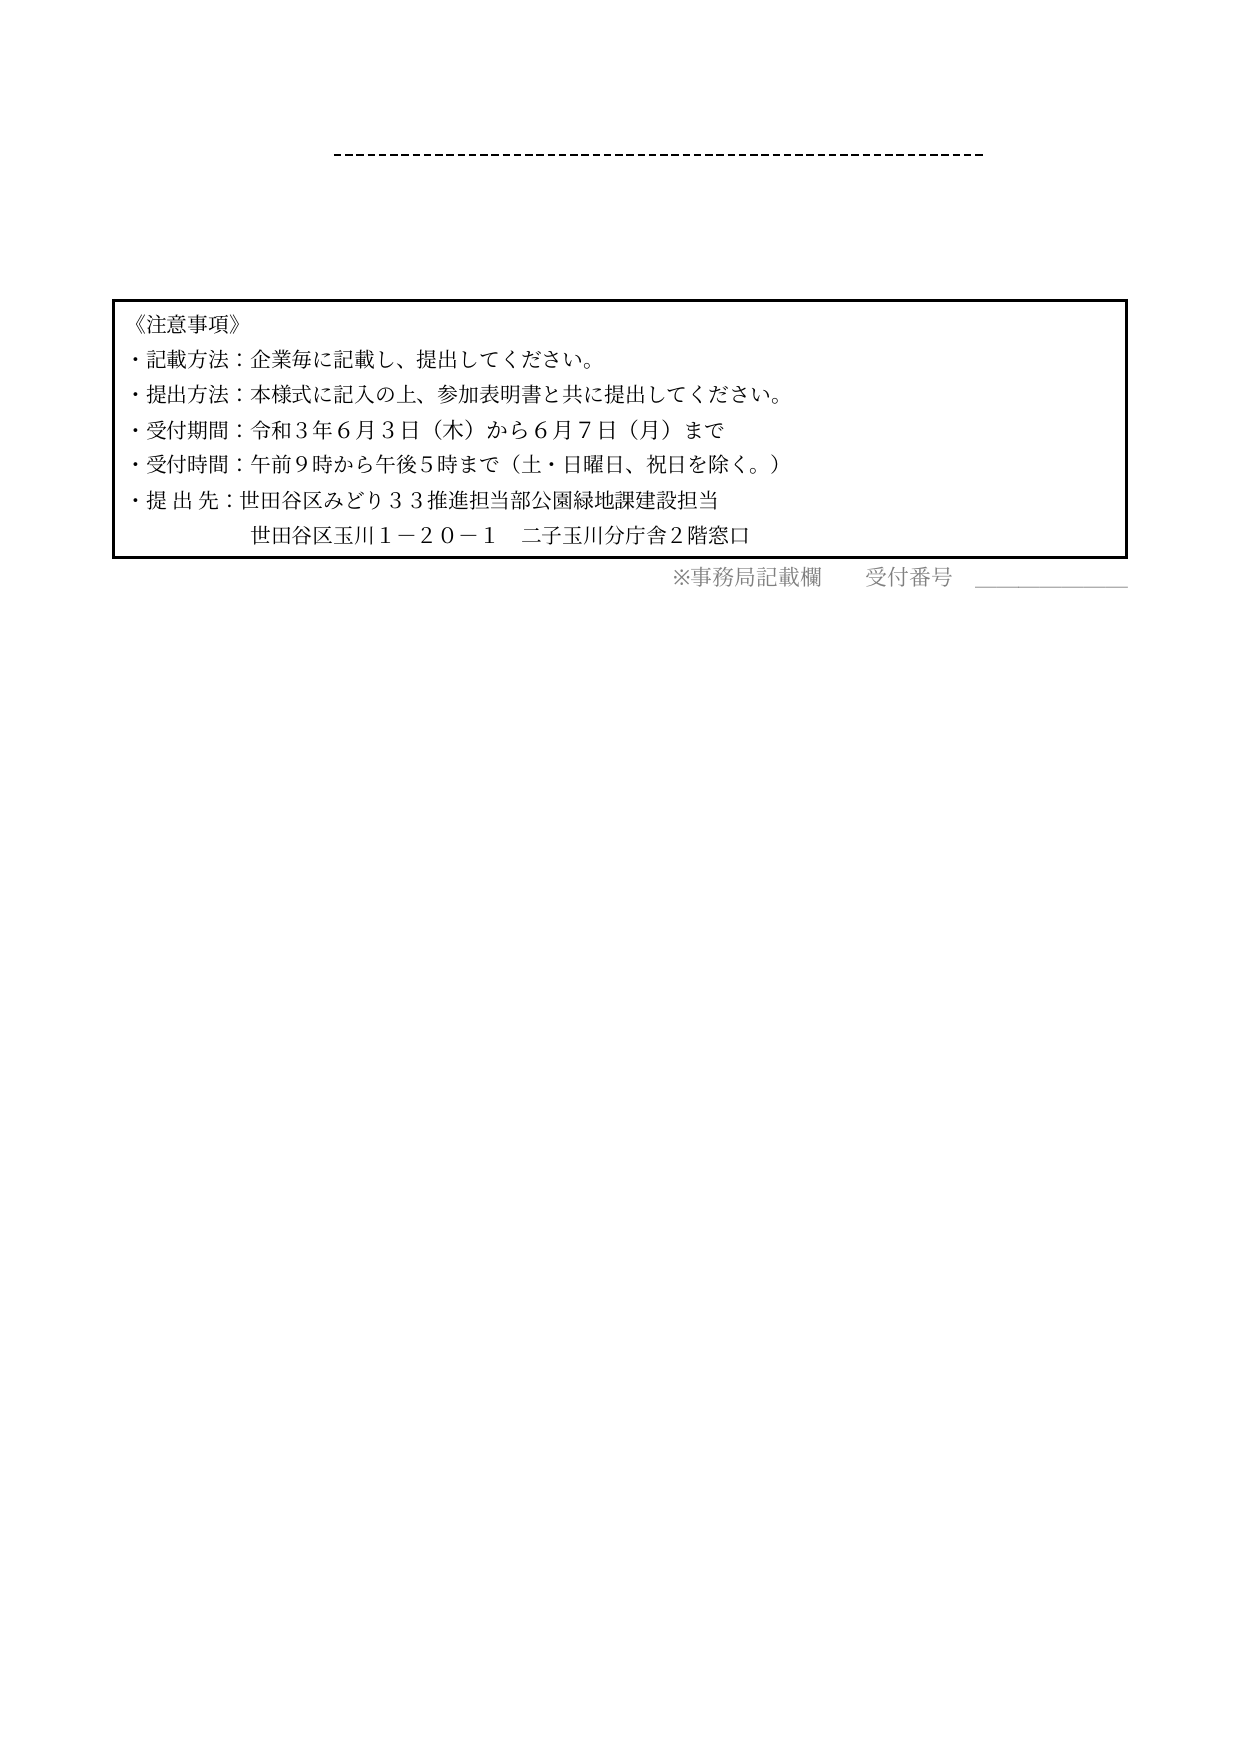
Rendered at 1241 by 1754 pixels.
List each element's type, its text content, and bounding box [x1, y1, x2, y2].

table_header 《注意事項》 ・記載方法：企業毎に記載し、提出してください。 ・提出方法：本様式に記入の上、参加表明書と共に提出してください。 ・受付期間：令和３年６月３日（木）から６月７日（月）まで ・受付時間：午前９時から午後５時まで（土・日曜日、祝日を除く。） ・提 出 先：世田谷区みどり３３推進担当部公園緑地課建設担当 世田谷区玉川１－２０－１ 二子玉川分庁舎２階窓口 [115, 302, 1125, 556]
text ※事務局記載欄 受付番号 ＿＿＿＿＿＿＿ [112, 559, 1128, 594]
